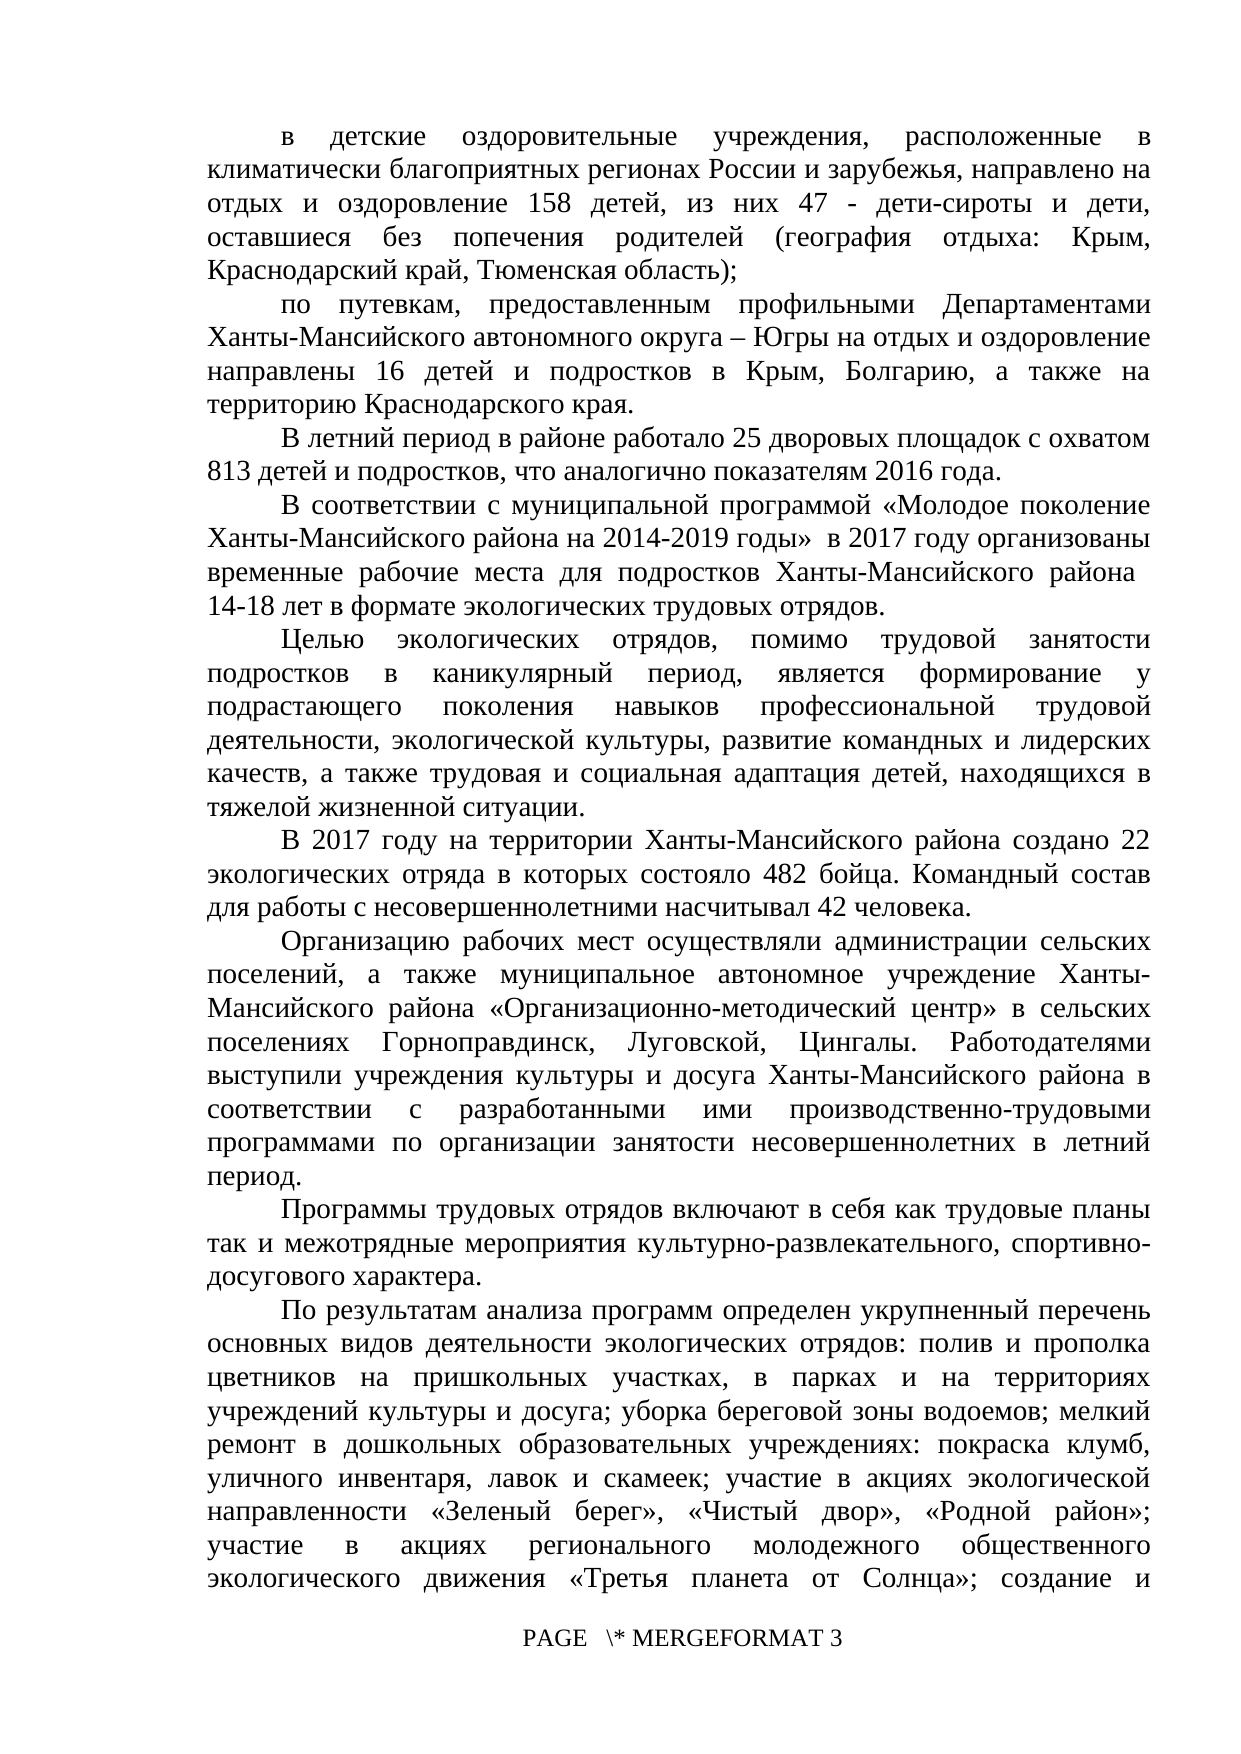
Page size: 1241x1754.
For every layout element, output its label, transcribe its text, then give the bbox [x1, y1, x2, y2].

text Программы трудовых отрядов включают в себя как трудовые планы так и межотрядные мероприятия культурно-развлекательного, спортивно-досугового характера. [207, 1191, 1152, 1292]
text в детские оздоровительные учреждения, расположенные в климатически благоприятных регионах России и зарубежья, направлено на отдых и оздоровление 158 детей, из них 47 - дети-сироты и дети, оставшиеся без попечения родителей (география отдыха: Крым, Краснодарский край, Тюменская область); [207, 118, 1152, 286]
text Целью экологических отрядов, помимо трудовой занятости подростков в каникулярный период, является формирование у подрастающего поколения навыков профессиональной трудовой деятельности, экологической культуры, развитие командных и лидерских качеств, а также трудовая и социальная адаптация детей, находящихся в тяжелой жизненной ситуации. [207, 621, 1152, 822]
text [207, 1292, 1152, 1594]
text В 2017 году на территории Ханты-Мансийского района создано 22 экологических отряда в которых состояло 482 бойца. Командный состав для работы с несовершеннолетними насчитывал 42 человека. [207, 822, 1152, 923]
text В летний период в районе работало 25 дворовых площадок с охватом 813 детей и подростков, что аналогично показателям 2016 года. [207, 420, 1152, 487]
text В соответствии с муниципальной программой «Молодое поколение Ханты-Мансийского района на 2014-2019 годы» в 2017 году организованы временные рабочие места для подростков Ханты-Мансийского района 14-18 лет в формате экологических трудовых отрядов. [207, 487, 1152, 621]
text Организацию рабочих мест осуществляли администрации сельских поселений, а также муниципальное автономное учреждение Ханты-Мансийского района «Организационно-методический центр» в сельских поселениях Горноправдинск, Луговской, Цингалы. Работодателями выступили учреждения культуры и досуга Ханты-Мансийского района в соответствии с разработанными ими производственно-трудовыми программами по организации занятости несовершеннолетних в летний период. [207, 923, 1152, 1191]
text по путевкам, предоставленным профильными Департаментами Ханты-Мансийского автономного округа – Югры на отдых и оздоровление направлены 16 детей и подростков в Крым, Болгарию, а также на территорию Краснодарского края. [207, 286, 1152, 420]
